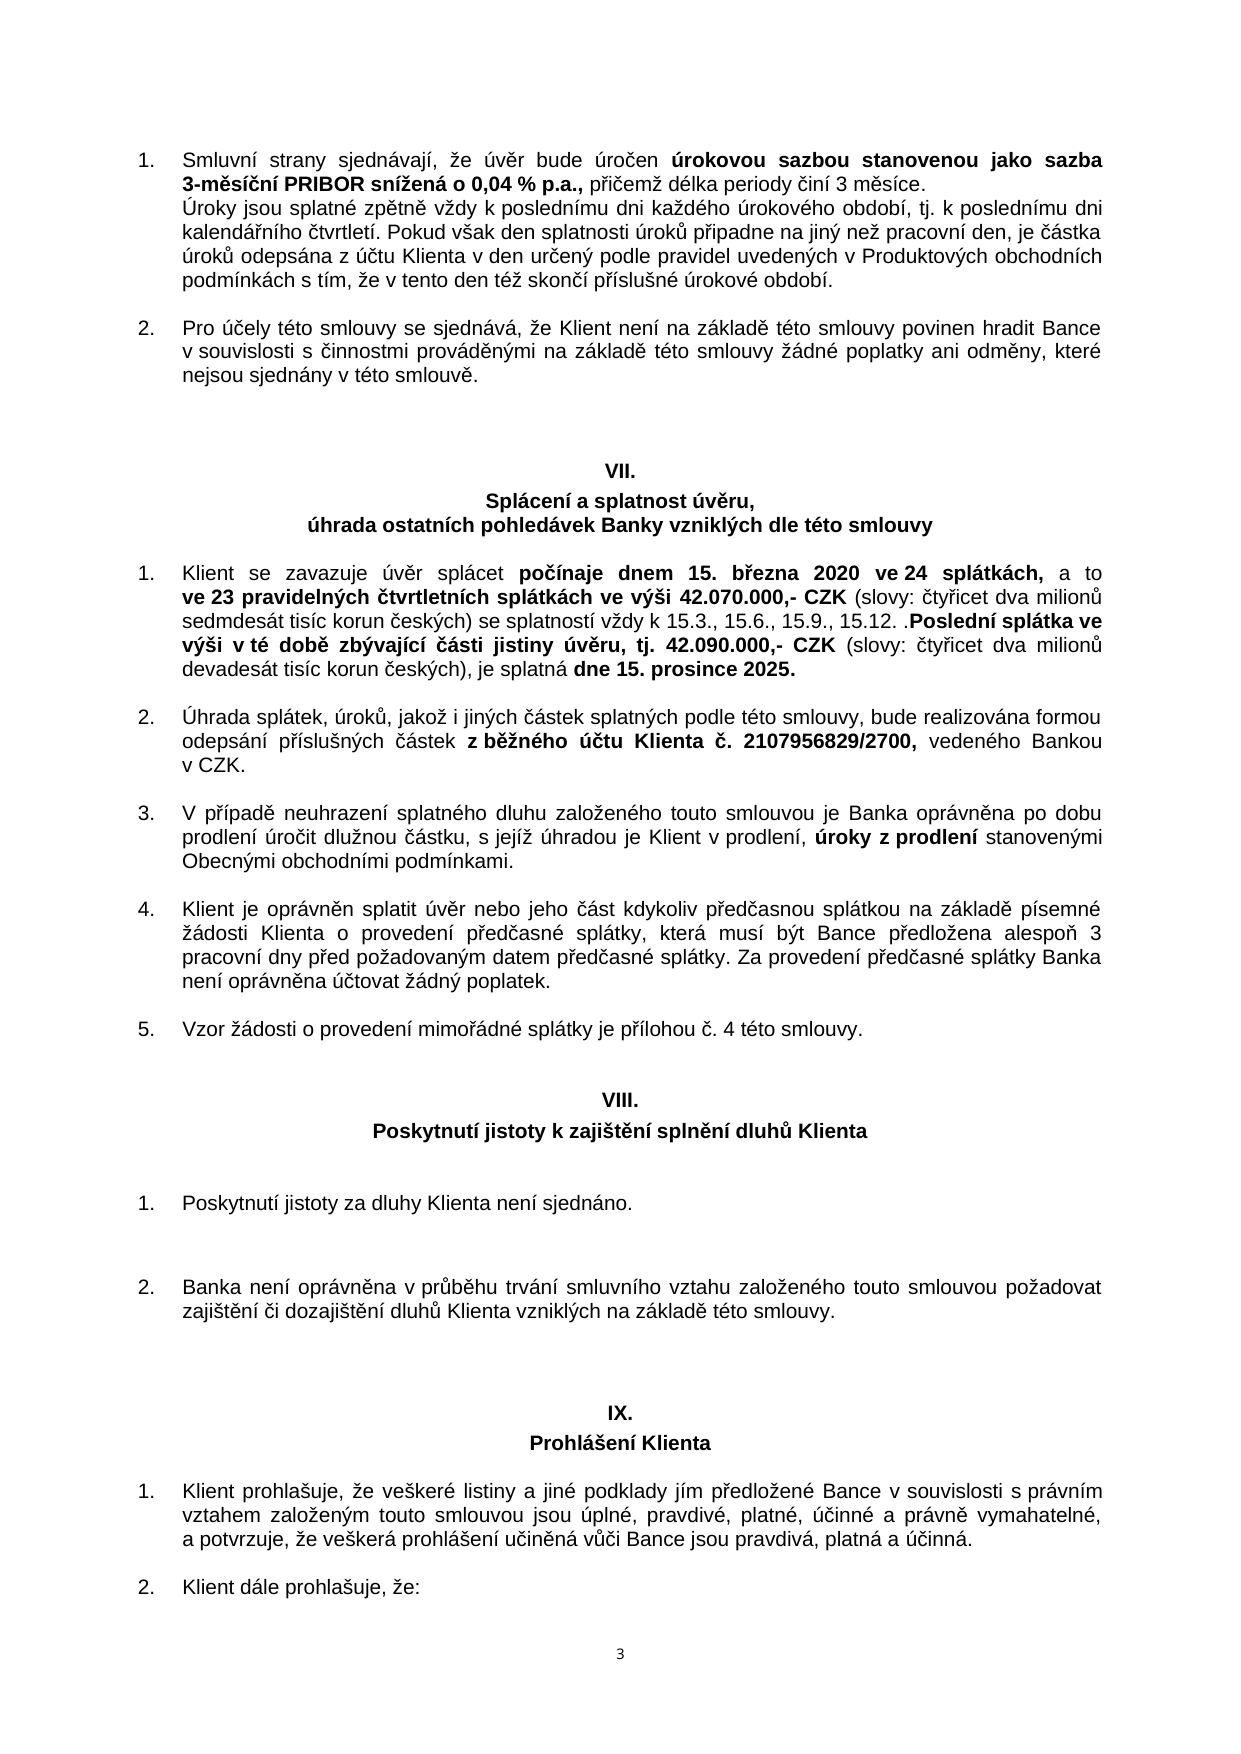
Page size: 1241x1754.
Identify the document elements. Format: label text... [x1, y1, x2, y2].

text 2. Klient dále prohlašuje, že: [138, 1575, 1103, 1599]
list Vzor žádosti o provedení mimořádné splátky je přílohou č. 4 této smlouvy. [138, 1016, 1103, 1040]
subtitle Poskytnutí jistoty k zajištění splnění dluhů Klienta [138, 1118, 1103, 1142]
text 1. Poskytnutí jistoty za dluhy Klienta není sjednáno. [138, 1190, 1103, 1214]
text 1. Smluvní strany sjednávají, že úvěr bude úročen úrokovou sazbou stanovenou jako sazba 3-měsíční PRIBOR snížená o 0,04 % p.a., přičemž délka periody činí 3 měsíce. [138, 148, 1103, 196]
text 2. Úhrada splátek, úroků, jakož i jiných částek splatných podle této smlouvy, bude realizována formou odepsání příslušných částek z běžného účtu Klienta č. 2107956829/2700, vedeného Bankou v CZK. [138, 705, 1103, 777]
text 1. Klient prohlašuje, že veškeré listiny a jiné podklady jím předložené Bance v souvislosti s právním vztahem založeným touto smlouvou jsou úplné, pravdivé, platné, účinné a právně vymahatelné, a potvrzuje, že veškerá prohlášení učiněná vůči Bance jsou pravdivá, platná a účinná. [138, 1479, 1103, 1551]
subtitle IX. [138, 1401, 1103, 1425]
subtitle VII. [138, 459, 1103, 483]
text 4. Klient je oprávněn splatit úvěr nebo jeho část kdykoliv předčasnou splátkou na základě písemné žádosti Klienta o provedení předčasné splátky, která musí být Bance předložena alespoň 3 pracovní dny před požadovaným datem předčasné splátky. Za provedení předčasné splátky Banka není oprávněna účtovat žádný poplatek. [138, 897, 1103, 992]
text úhrada ostatních pohledávek Banky vzniklých dle této smlouvy [138, 513, 1103, 537]
subtitle VIII. [138, 1088, 1103, 1112]
text 1. Klient se zavazuje úvěr splácet počínaje dnem 15. března 2020 ve 24 splátkách, a to ve 23 pravidelných čtvrtletních splátkách ve výši 42.070.000,- CZK (slovy: čtyřicet dva milionů sedmdesát tisíc korun českých) se splatností vždy k 15.3., 15.6., 15.9., 15.12. .Poslední splátka ve výši v té době zbývající části jistiny úvěru, tj. 42.090.000,- CZK (slovy: čtyřicet dva milionů devadesát tisíc korun českých), je splatná dne 15. prosince 2025. [138, 561, 1103, 681]
list Banka není oprávněna v průběhu trvání smluvního vztahu založeného touto smlouvou požadovat zajištění či dozajištění dluhů Klienta vzniklých na základě této smlouvy. [138, 1275, 1103, 1323]
text 3. V případě neuhrazení splatného dluhu založeného touto smlouvou je Banka oprávněna po dobu prodlení úročit dlužnou částku, s jejíž úhradou je Klient v prodlení, úroky z prodlení stanovenými Obecnými obchodními podmínkami. [138, 801, 1103, 873]
subtitle Splácení a splatnost úvěru, [138, 489, 1103, 513]
text 2. Pro účely této smlouvy se sjednává, že Klient není na základě této smlouvy povinen hradit Bance v souvislosti s činnostmi prováděnými na základě této smlouvy žádné poplatky ani odměny, které nejsou sjednány v této smlouvě. [138, 315, 1103, 387]
subtitle Prohlášení Klienta [138, 1431, 1103, 1455]
text Úroky jsou splatné zpětně vždy k poslednímu dni každého úrokového období, tj. k poslednímu dni kalendářního čtvrtletí. Pokud však den splatnosti úroků připadne na jiný než pracovní den, je částka úroků odepsána z účtu Klienta v den určený podle pravidel uvedených v Produktových obchodních podmínkách s tím, že v tento den též skončí příslušné úrokové období. [182, 196, 1103, 291]
